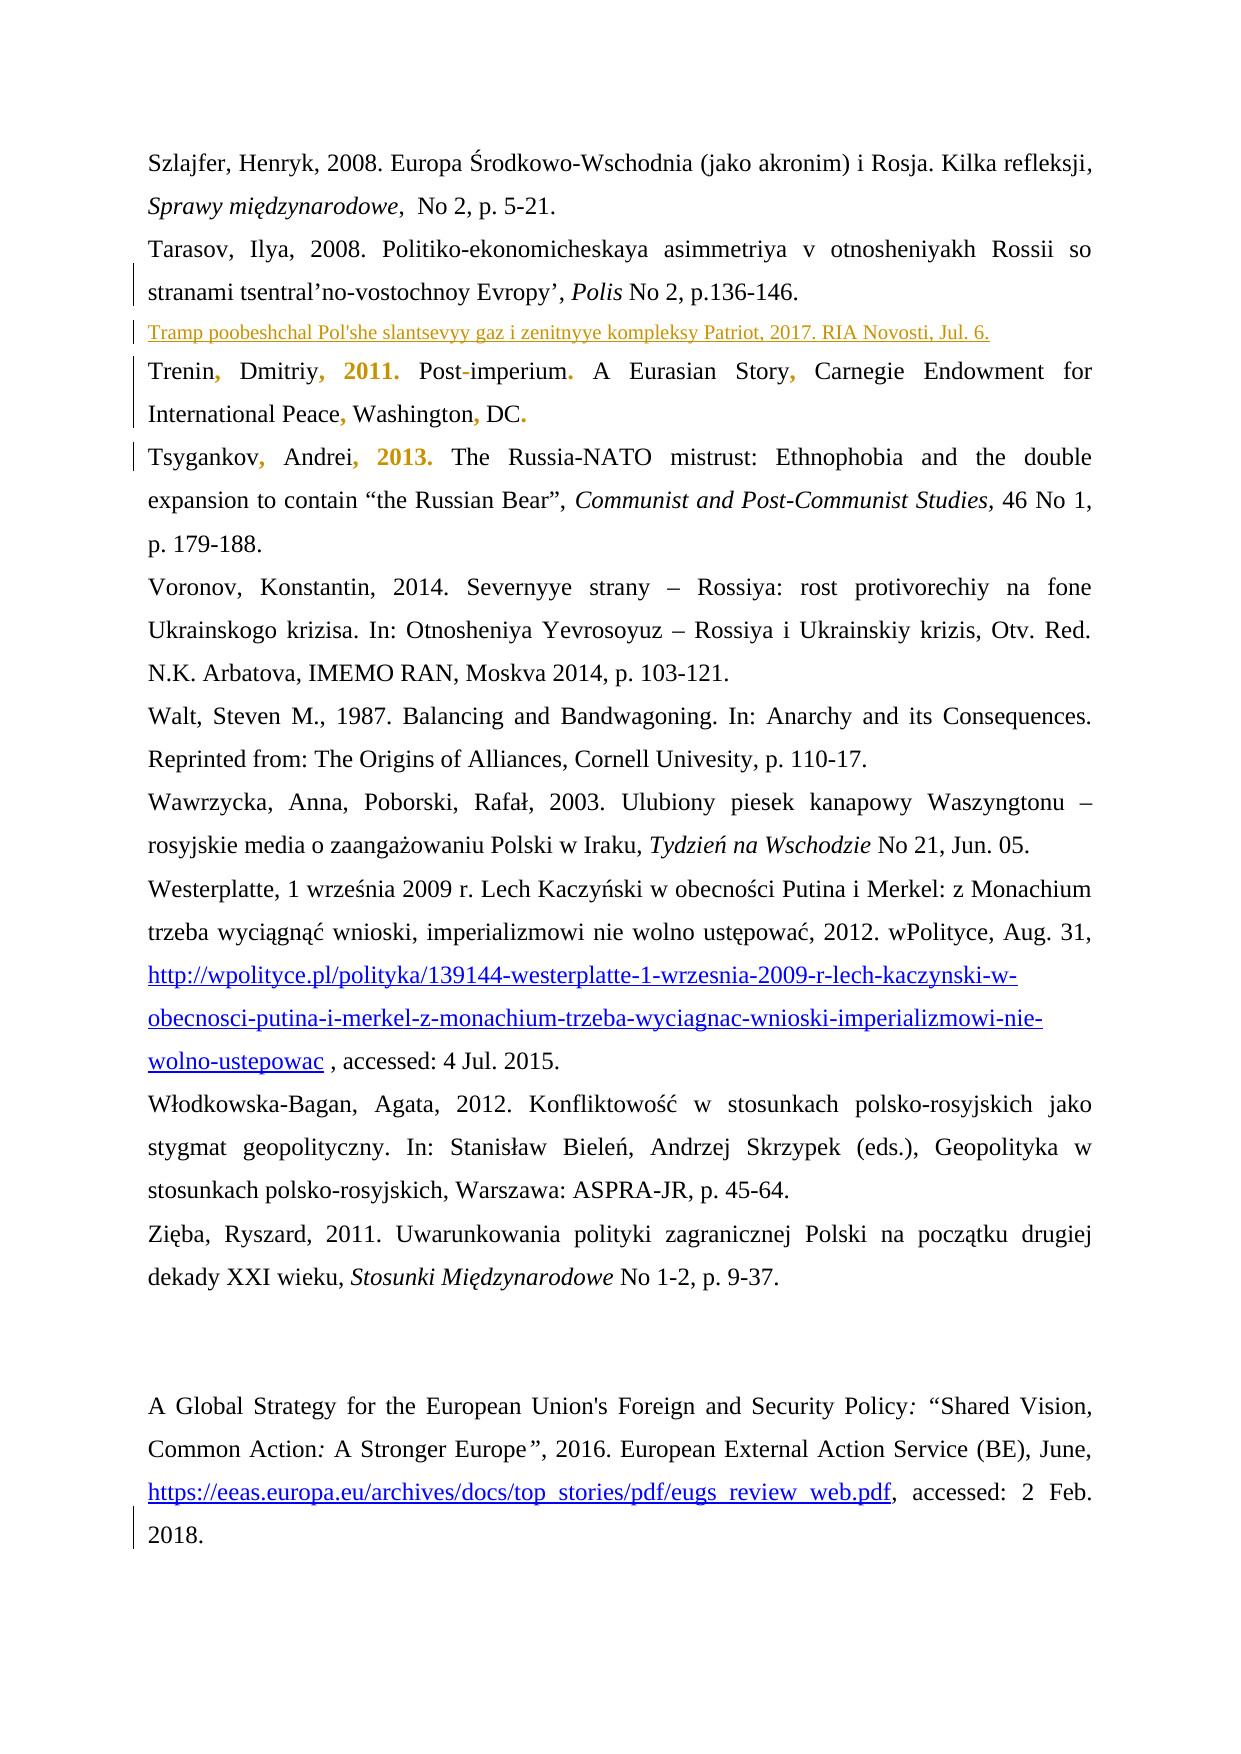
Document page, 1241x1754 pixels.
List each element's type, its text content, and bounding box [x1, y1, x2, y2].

text Włodkowska-Bagan, Agata, 2012. Konfliktowość w stosunkach polsko-rosyjskich jako stygmat geopolityczny. In: Stanisław Bieleń, Andrzej Skrzypek (eds.), Geopolityka w stosunkach polsko-rosyjskich, Warszawa: ASPRA-JR, p. 45-64. [148, 1089, 1093, 1204]
text Voronov, Konstantin, 2014. Severnyye strany – Rossiya: rost protivorechiy na fone Ukrainskogo krizisa. In: Otnosheniya Yevrosoyuz – Rossiya i Ukrainskiy krizis, Otv. Red. N.K. Arbatova, IMEMO RAN, Moskva 2014, p. 103-121. [148, 572, 1093, 687]
text Tarasov, Ilya, 2008. Politiko-ekonomicheskaya asimmetriya v otnosheniyakh Rossii so stranami tsentral’no-vostochnoy Evropy’, Polis No 2, p.136-146. [148, 234, 1093, 306]
text Wawrzycka, Аnna, Poborski, Rafał, 2003. Ulubiony piesek kanapowy Waszyngtonu – rosyjskie media o zaangażowaniu Polski w Iraku, Tydzień na Wschodzie No 21, Jun. 05. [148, 787, 1093, 859]
text Zięba, Ryszard, 2011. Uwarunkowania polityki zagranicznej Polski na początku drugiej dekady XXI wieku, Stosunki Międzynarodowe No 1-2, p. 9-37. [148, 1219, 1093, 1291]
text A Global Strategy for the European Union's Foreign and Security Policy: “Shared Vision, Common Action: A Stronger Europe”, 2016. European External Action Service (BE), June, https://eeas.europa.eu/archives/docs/top_stories/pdf/eugs_review_web.pdf, accessed: 2 Feb. 2018. [148, 1391, 1093, 1549]
text Tsygankov, Andrei, 2013. The Russia-NATO mistrust: Ethnophobia and the double expansion to contain “the Russian Bear”, Communist and Post-Communist Studies, 46 No 1, p. 179-188. [148, 442, 1093, 557]
text Walt, Steven M., 1987. Balancing and Bandwagoning. In: Anarchy and its Consequences. Reprinted from: The Origins of Alliances, Cornell Univesity, p. 110-17. [148, 701, 1093, 773]
text Westerplatte, 1 września 2009 r. Lech Kaczyński w obecności Putina i Merkel: z Monachium trzeba wyciągnąć wnioski, imperializmowi nie wolno ustępować, 2012. wPolityce, Aug. 31, http://wpolityce.pl/polityka/139144-westerplatte-1-wrzesnia-2009-r-lech-kaczynski-w-obecnosci-putina-i-merkel-z-monachium-trzeba-wyciagnac-wnioski-imperializmowi-nie-wolno-ustepowac , accessed: 4 Jul. 2015. [148, 874, 1093, 1075]
text Trenin, Dmitriy, 2011. Post-imperium. A Eurasian Story, Carnegie Endowment for International Peace, Washington, DC. [148, 356, 1093, 428]
text Szlajfer, Henryk, 2008. Europa Środkowo-Wschodnia (jako akronim) i Rosja. Kilka refleksji, Sprawy międzynarodowe, No 2, p. 5-21. [148, 148, 1093, 219]
